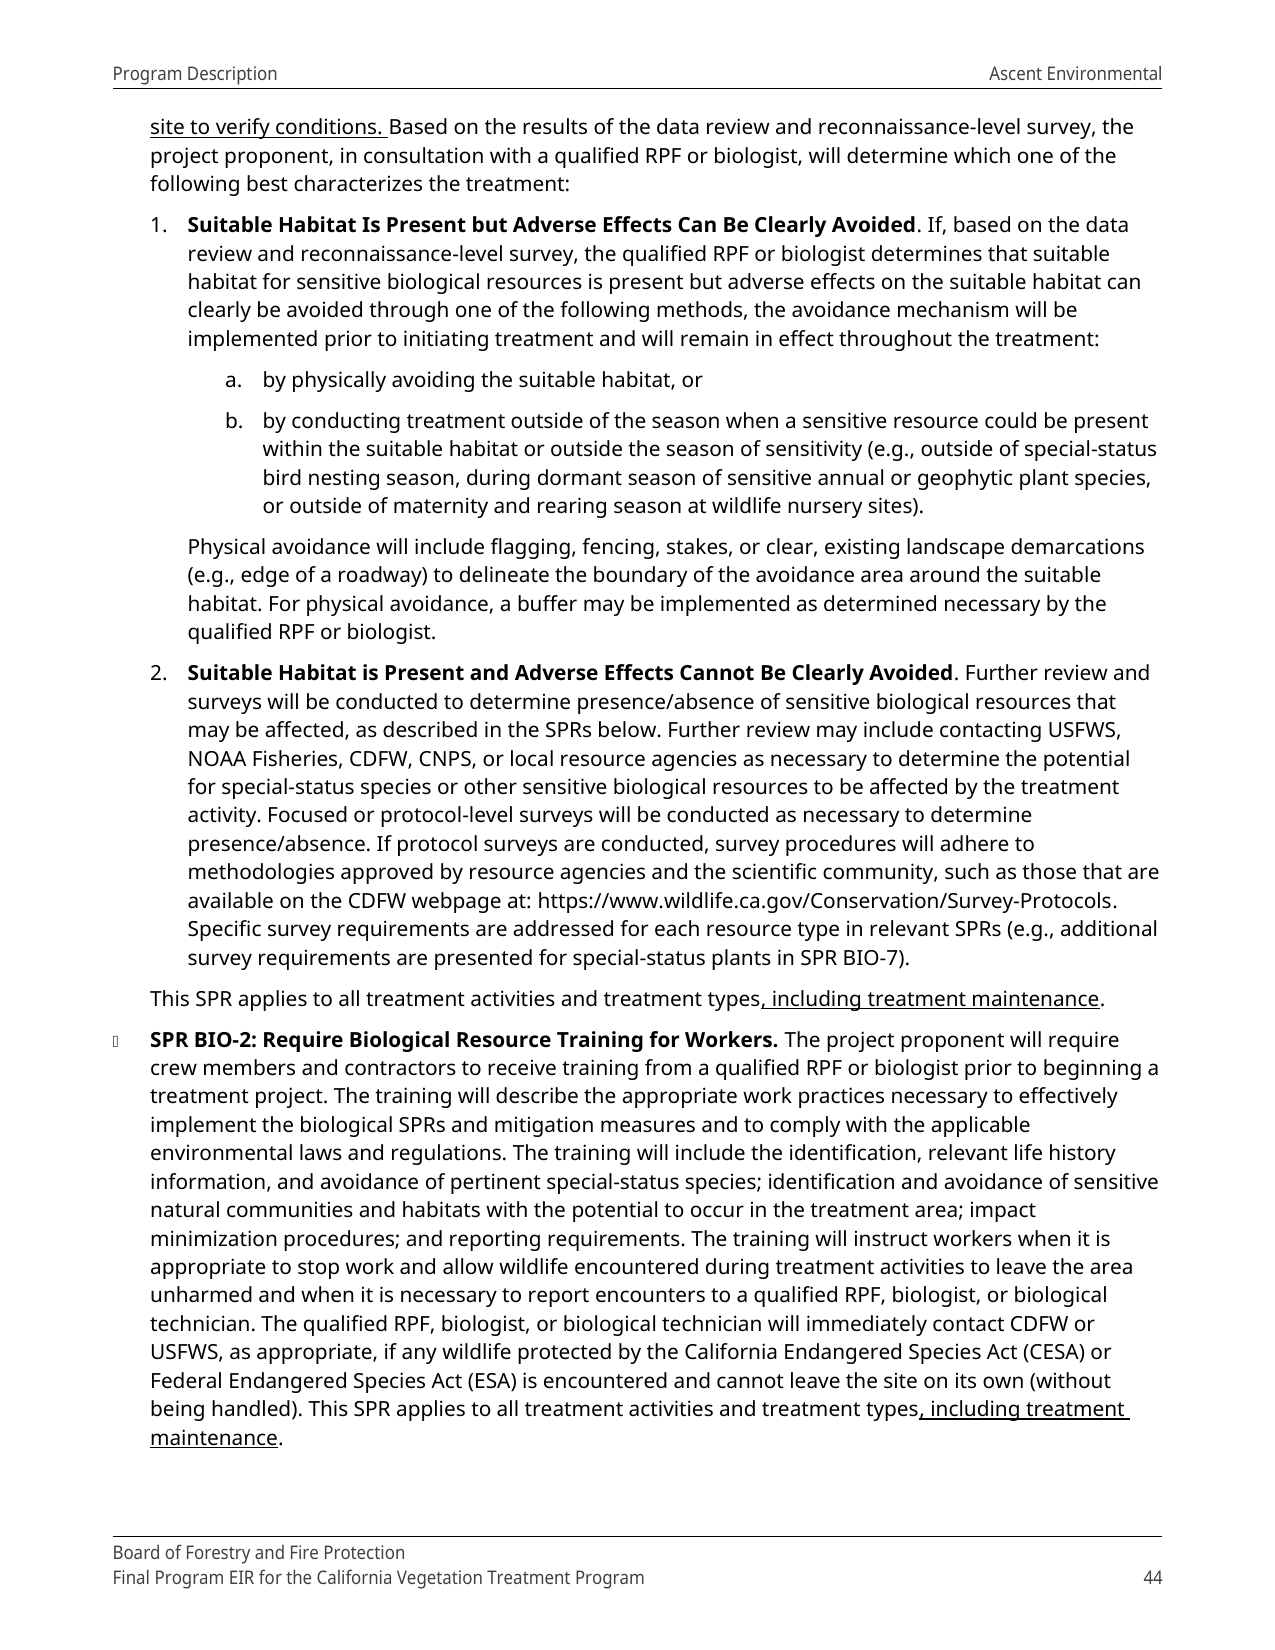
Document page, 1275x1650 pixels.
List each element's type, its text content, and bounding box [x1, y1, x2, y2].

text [112, 112, 1162, 198]
text SPR BIO-2: Require Biological Resource Training for Workers. The project proponent will require crew members and contractors to receive training from a qualified RPF or biologist prior to beginning a treatment project. The training will describe the appropriate work practices necessary to effectively implement the biological SPRs and mitigation measures and to comply with the applicable environmental laws and regulations. The training will include the identification, relevant life history information, and avoidance of pertinent special-status species; identification and avoidance of sensitive natural communities and habitats with the potential to occur in the treatment area; impact minimization procedures; and reporting requirements. The training will instruct workers when it is appropriate to stop work and allow wildlife encountered during treatment activities to leave the area unharmed and when it is necessary to report encounters to a qualified RPF, biologist, or biological technician. The qualified RPF, biologist, or biological technician will immediately contact CDFW or USFWS, as appropriate, if any wildlife protected by the California Endangered Species Act (CESA) or Federal Endangered Species Act (ESA) is encountered and cannot leave the site on its own (without being handled). This SPR applies to all treatment activities and treatment types, including treatment maintenance. [112, 1025, 1162, 1451]
list Physical avoidance will include flagging, fencing, stakes, or clear, existing landscape demarcations (e.g., edge of a roadway) to delineate the boundary of the avoidance area around the suitable habitat. For physical avoidance, a buffer may be implemented as determined necessary by the qualified RPF or biologist. [187, 532, 1162, 646]
list This SPR applies to all treatment activities and treatment types, including treatment maintenance. [150, 984, 1162, 1012]
list by physically avoiding the suitable habitat, or [225, 365, 1162, 393]
list Suitable Habitat Is Present but Adverse Effects Can Be Clearly Avoided. If, based on the data review and reconnaissance-level survey, the qualified RPF or biologist determines that suitable habitat for sensitive biological resources is present but adverse effects on the suitable habitat can clearly be avoided through one of the following methods, the avoidance mechanism will be implemented prior to initiating treatment and will remain in effect throughout the treatment: [150, 210, 1162, 352]
list by conducting treatment outside of the season when a sensitive resource could be present within the suitable habitat or outside the season of sensitivity (e.g., outside of special-status bird nesting season, during dormant season of sensitive annual or geophytic plant species, or outside of maternity and rearing season at wildlife nursery sites). [225, 406, 1162, 520]
list Suitable Habitat is Present and Adverse Effects Cannot Be Clearly Avoided. Further review and surveys will be conducted to determine presence/absence of sensitive biological resources that may be affected, as described in the SPRs below. Further review may include contacting USFWS, NOAA Fisheries, CDFW, CNPS, or local resource agencies as necessary to determine the potential for special-status species or other sensitive biological resources to be affected by the treatment activity. Focused or protocol-level surveys will be conducted as necessary to determine presence/absence. If protocol surveys are conducted, survey procedures will adhere to methodologies approved by resource agencies and the scientific community, such as those that are available on the CDFW webpage at: https://www.wildlife.ca.gov/Conservation/Survey-Protocols. Specific survey requirements are addressed for each resource type in relevant SPRs (e.g., additional survey requirements are presented for special-status plants in SPR BIO-7). [150, 658, 1162, 971]
